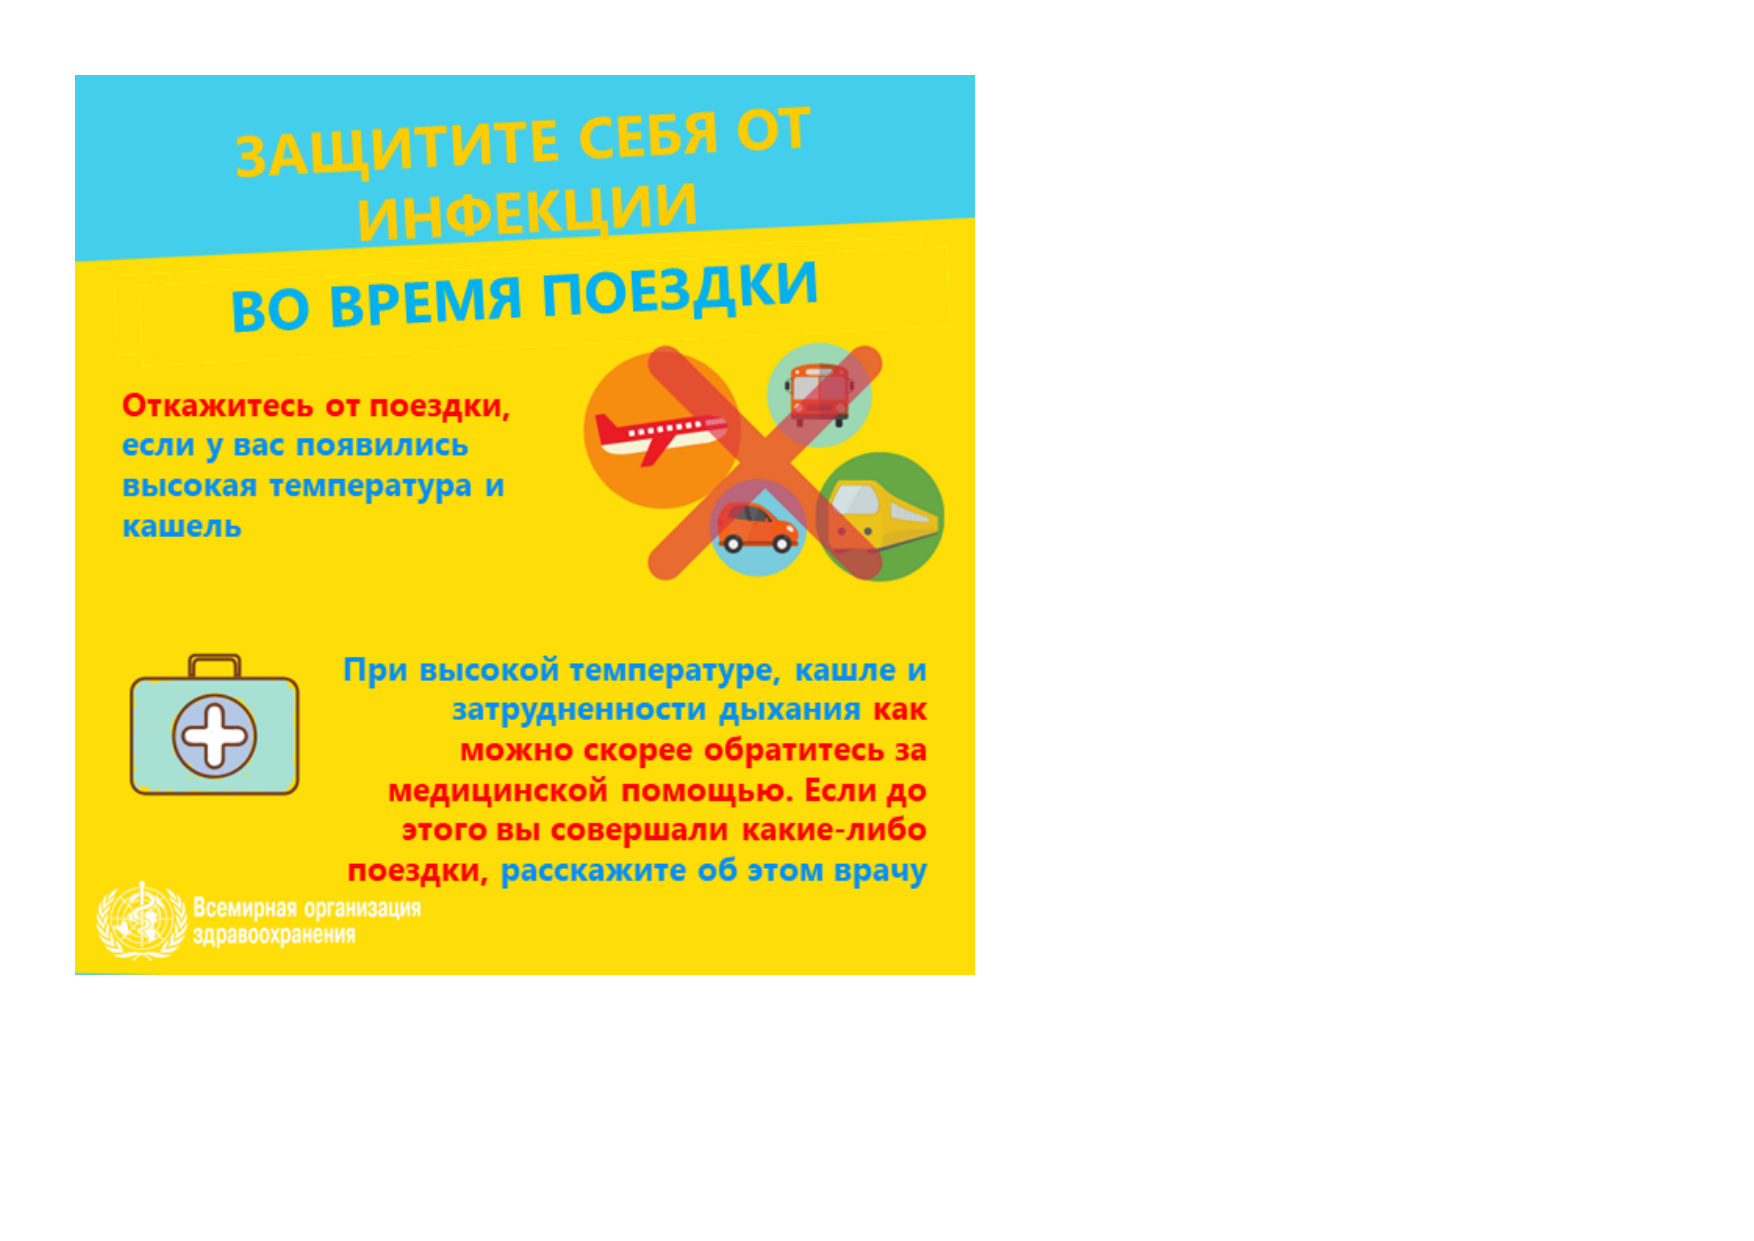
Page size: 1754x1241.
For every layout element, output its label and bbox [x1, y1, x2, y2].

picture [75, 75, 976, 975]
